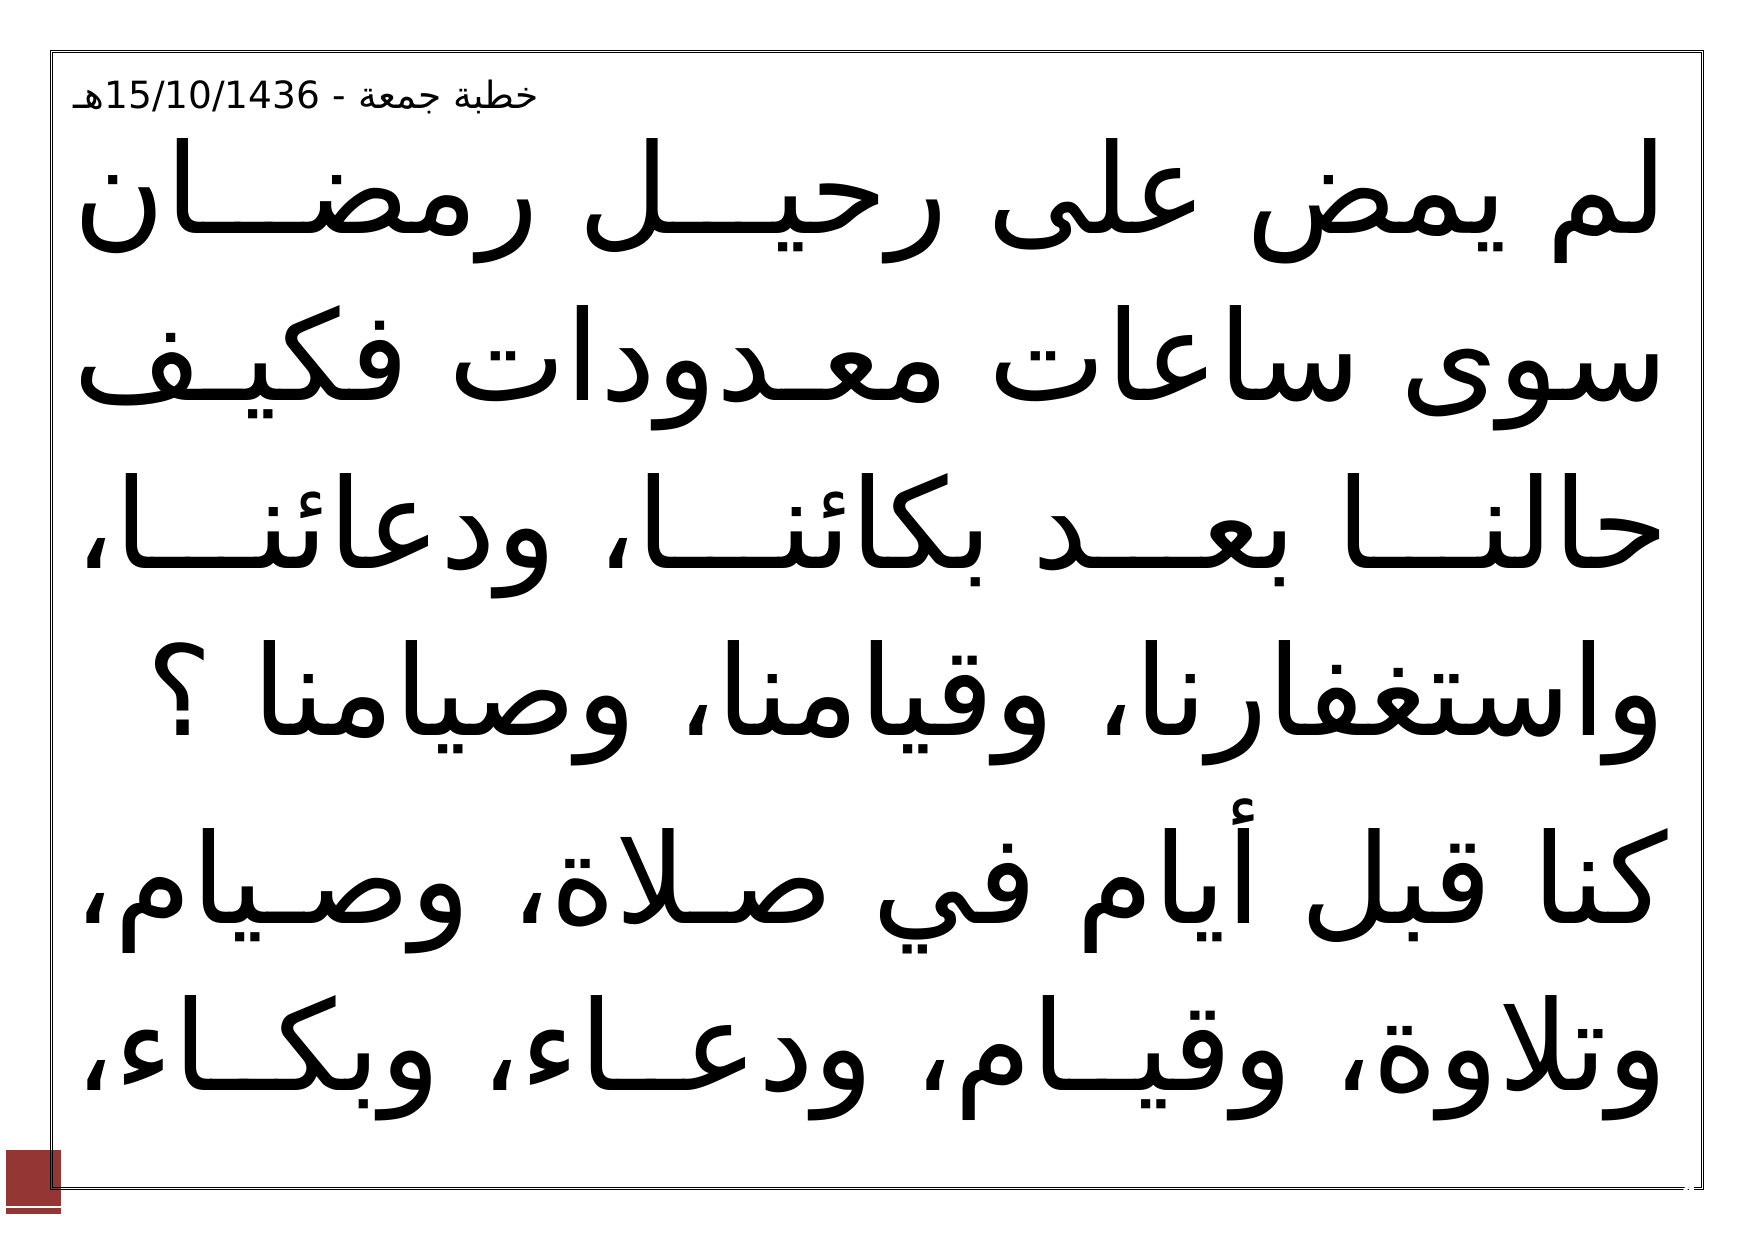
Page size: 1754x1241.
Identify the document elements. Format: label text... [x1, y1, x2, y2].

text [74, 807, 1669, 1120]
text لم يمض على رحيل رمضان سوى ساعات معدودات فكيف حالنا بعد بكائنا، ودعائنا، واستغفارنا، وقيامنا، وصيامنا ؟ [74, 117, 1669, 765]
